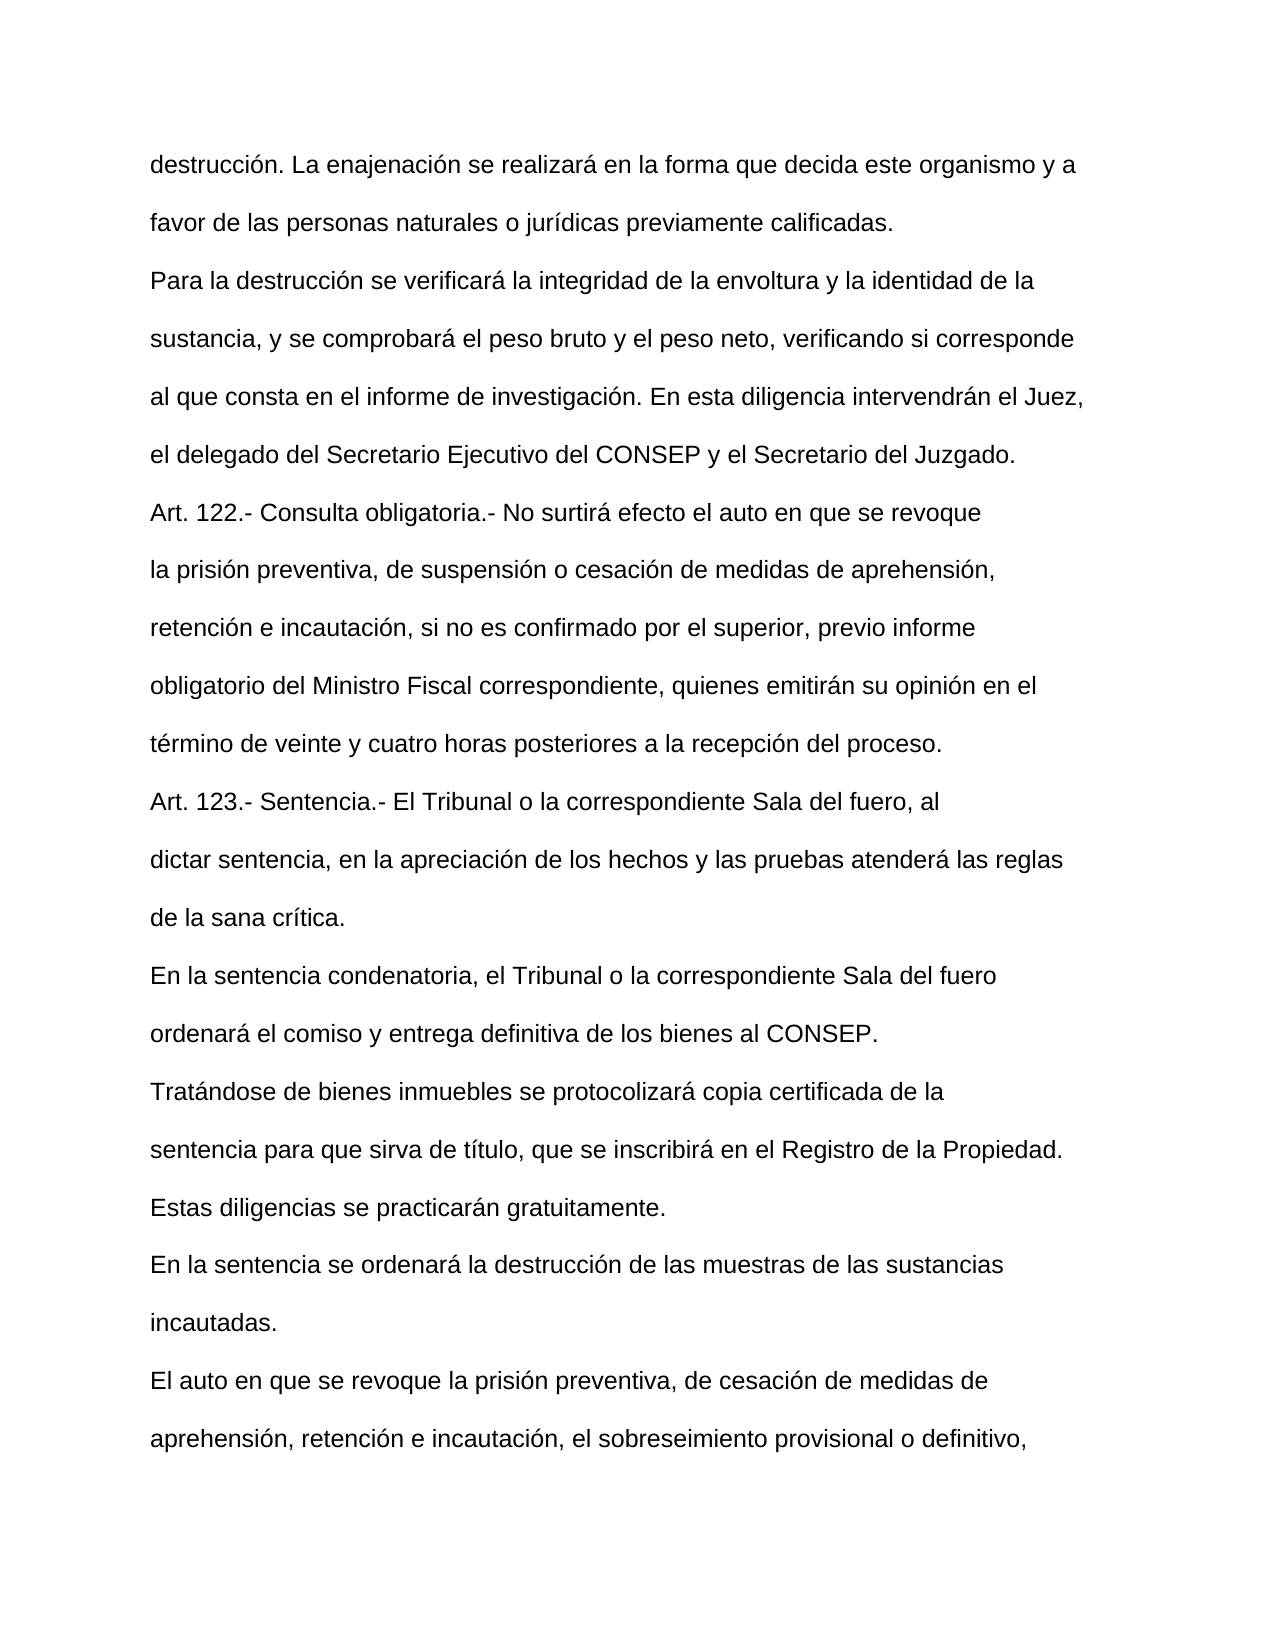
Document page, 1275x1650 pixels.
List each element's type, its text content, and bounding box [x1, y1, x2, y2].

text favor de las personas naturales o jurídicas previamente calificadas. [150, 208, 1125, 237]
text sentencia para que sirva de título, que se inscribirá en el Registro de la Propiedad. [150, 1134, 1125, 1163]
text En la sentencia condenatoria, el Tribunal o la correspondiente Sala del fuero [150, 961, 1125, 989]
text la prisión preventiva, de suspensión o cesación de medidas de aprehensión, [150, 555, 1125, 584]
text Tratándose de bienes inmuebles se protocolizará copia certificada de la [150, 1077, 1125, 1105]
text de la sana crítica. [150, 903, 1125, 932]
text término de veinte y cuatro horas posteriores a la recepción del proceso. [150, 729, 1125, 758]
text dictar sentencia, en la apreciación de los hechos y las pruebas atenderá las reglas [150, 845, 1125, 874]
text incautadas. [150, 1308, 1125, 1337]
text Estas diligencias se practicarán gratuitamente. [150, 1192, 1125, 1221]
text retención e incautación, si no es confirmado por el superior, previo informe [150, 613, 1125, 642]
text El auto en que se revoque la prisión preventiva, de cesación de medidas de [150, 1366, 1125, 1395]
text obligatorio del Ministro Fiscal correspondiente, quienes emitirán su opinión en el [150, 671, 1125, 700]
text Art. 123.- Sentencia.- El Tribunal o la correspondiente Sala del fuero, al [150, 787, 1125, 816]
text sustancia, y se comprobará el peso bruto y el peso neto, verificando si corresponde [150, 324, 1125, 352]
text Para la destrucción se verificará la integridad de la envoltura y la identidad de la [150, 266, 1125, 294]
text el delegado del Secretario Ejecutivo del CONSEP y el Secretario del Juzgado. [150, 439, 1125, 468]
text destrucción. La enajenación se realizará en la forma que decida este organismo y a [150, 150, 1125, 179]
text ordenará el comiso y entrega definitiva de los bienes al CONSEP. [150, 1019, 1125, 1047]
text aprehensión, retención e incautación, el sobreseimiento provisional o definitivo, [150, 1424, 1125, 1453]
text Art. 122.- Consulta obligatoria.- No surtirá efecto el auto en que se revoque [150, 497, 1125, 526]
text En la sentencia se ordenará la destrucción de las muestras de las sustancias [150, 1250, 1125, 1279]
text al que consta en el informe de investigación. En esta diligencia intervendrán el Juez, [150, 382, 1125, 410]
